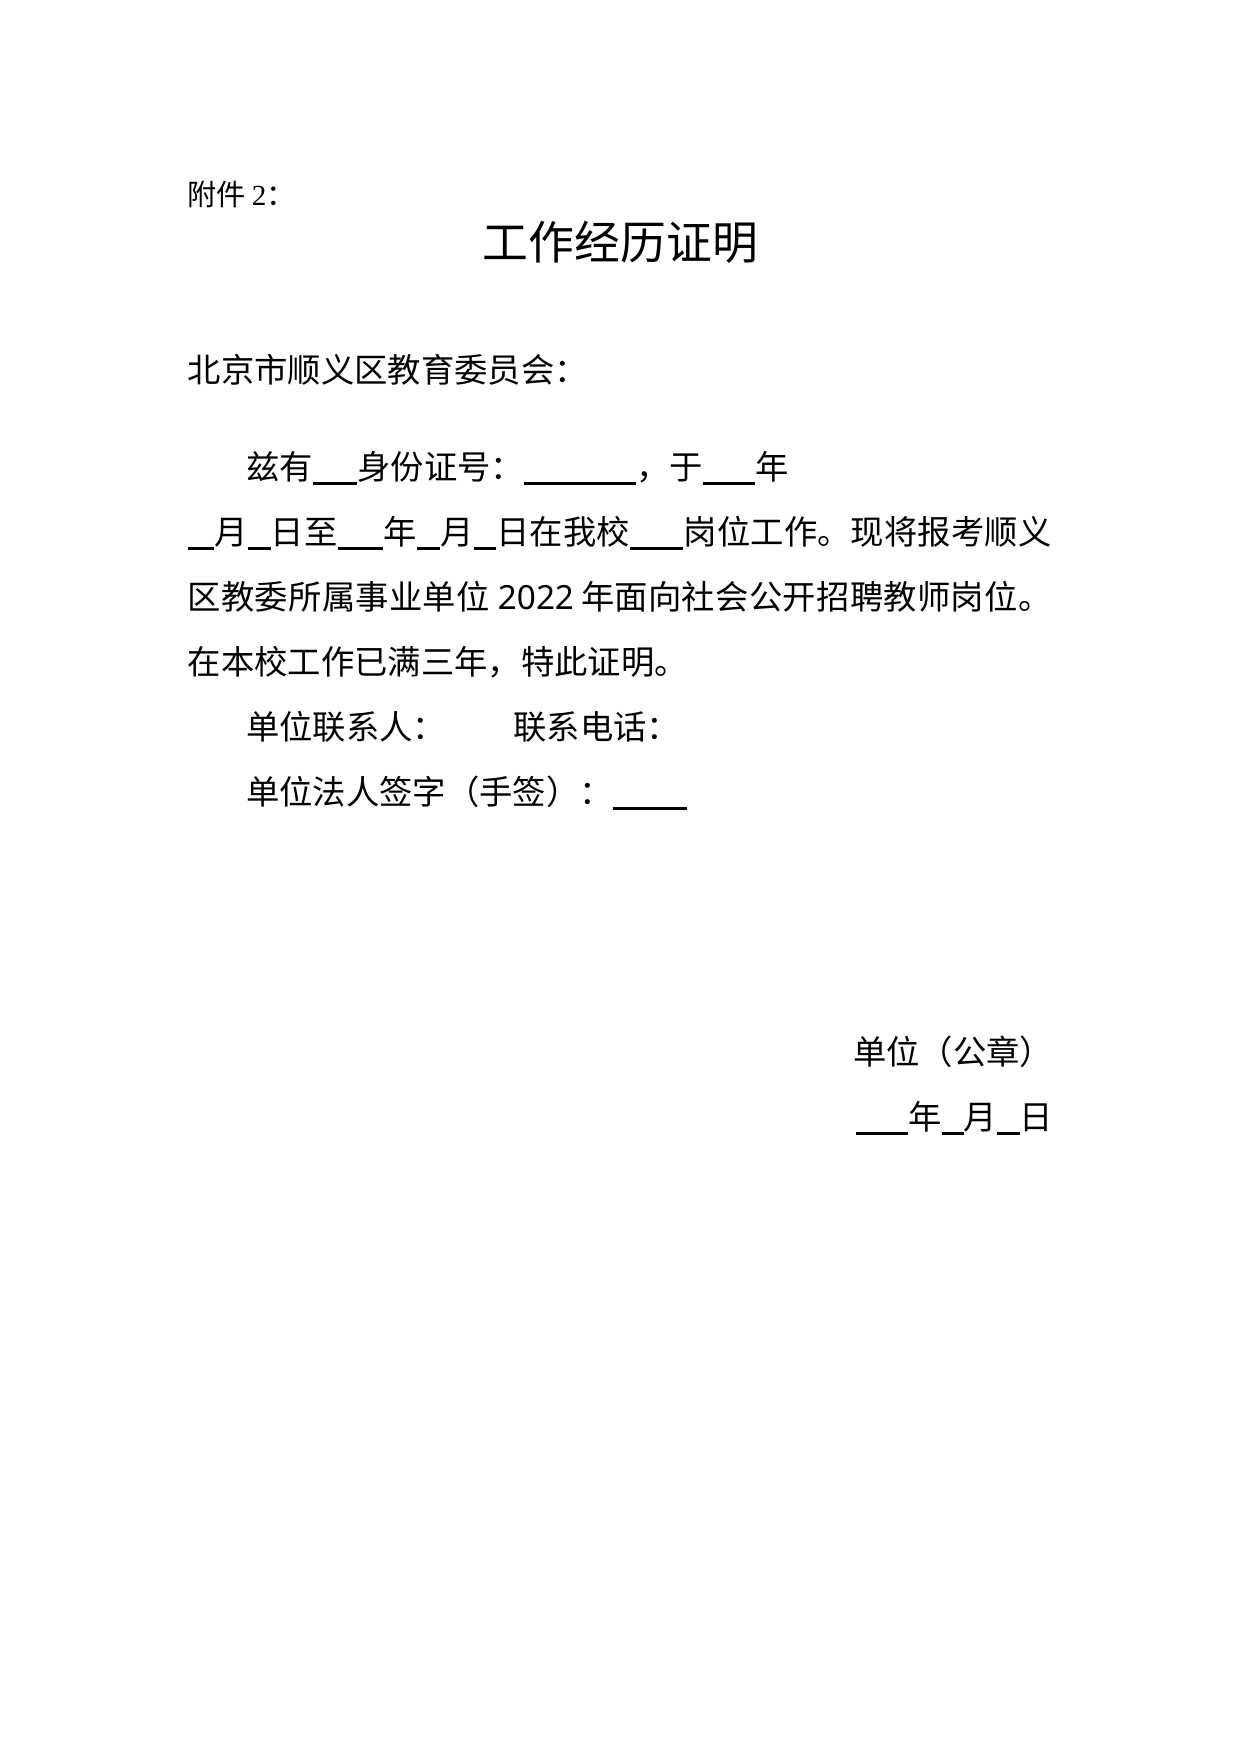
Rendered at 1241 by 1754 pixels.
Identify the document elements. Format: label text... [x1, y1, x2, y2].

text 单位联系人： 联系电话： [187, 693, 1053, 758]
text 兹有 身份证号： ，于 年 [187, 433, 1053, 498]
text 单位法人签字（手签）： [187, 758, 1053, 823]
text 工作经历证明 [187, 216, 1053, 270]
text 单位（公章） [187, 1018, 1053, 1083]
text 年 月 日 [187, 1083, 1053, 1148]
text 月 日至 年 月 日在我校 岗位工作。现将报考顺义区教委所属事业单位2022年面向社会公开招聘教师岗位。在本校工作已满三年，特此证明。 [187, 498, 1053, 693]
text 附件2： [187, 162, 1053, 216]
text 北京市顺义区教育委员会： [187, 335, 1053, 400]
